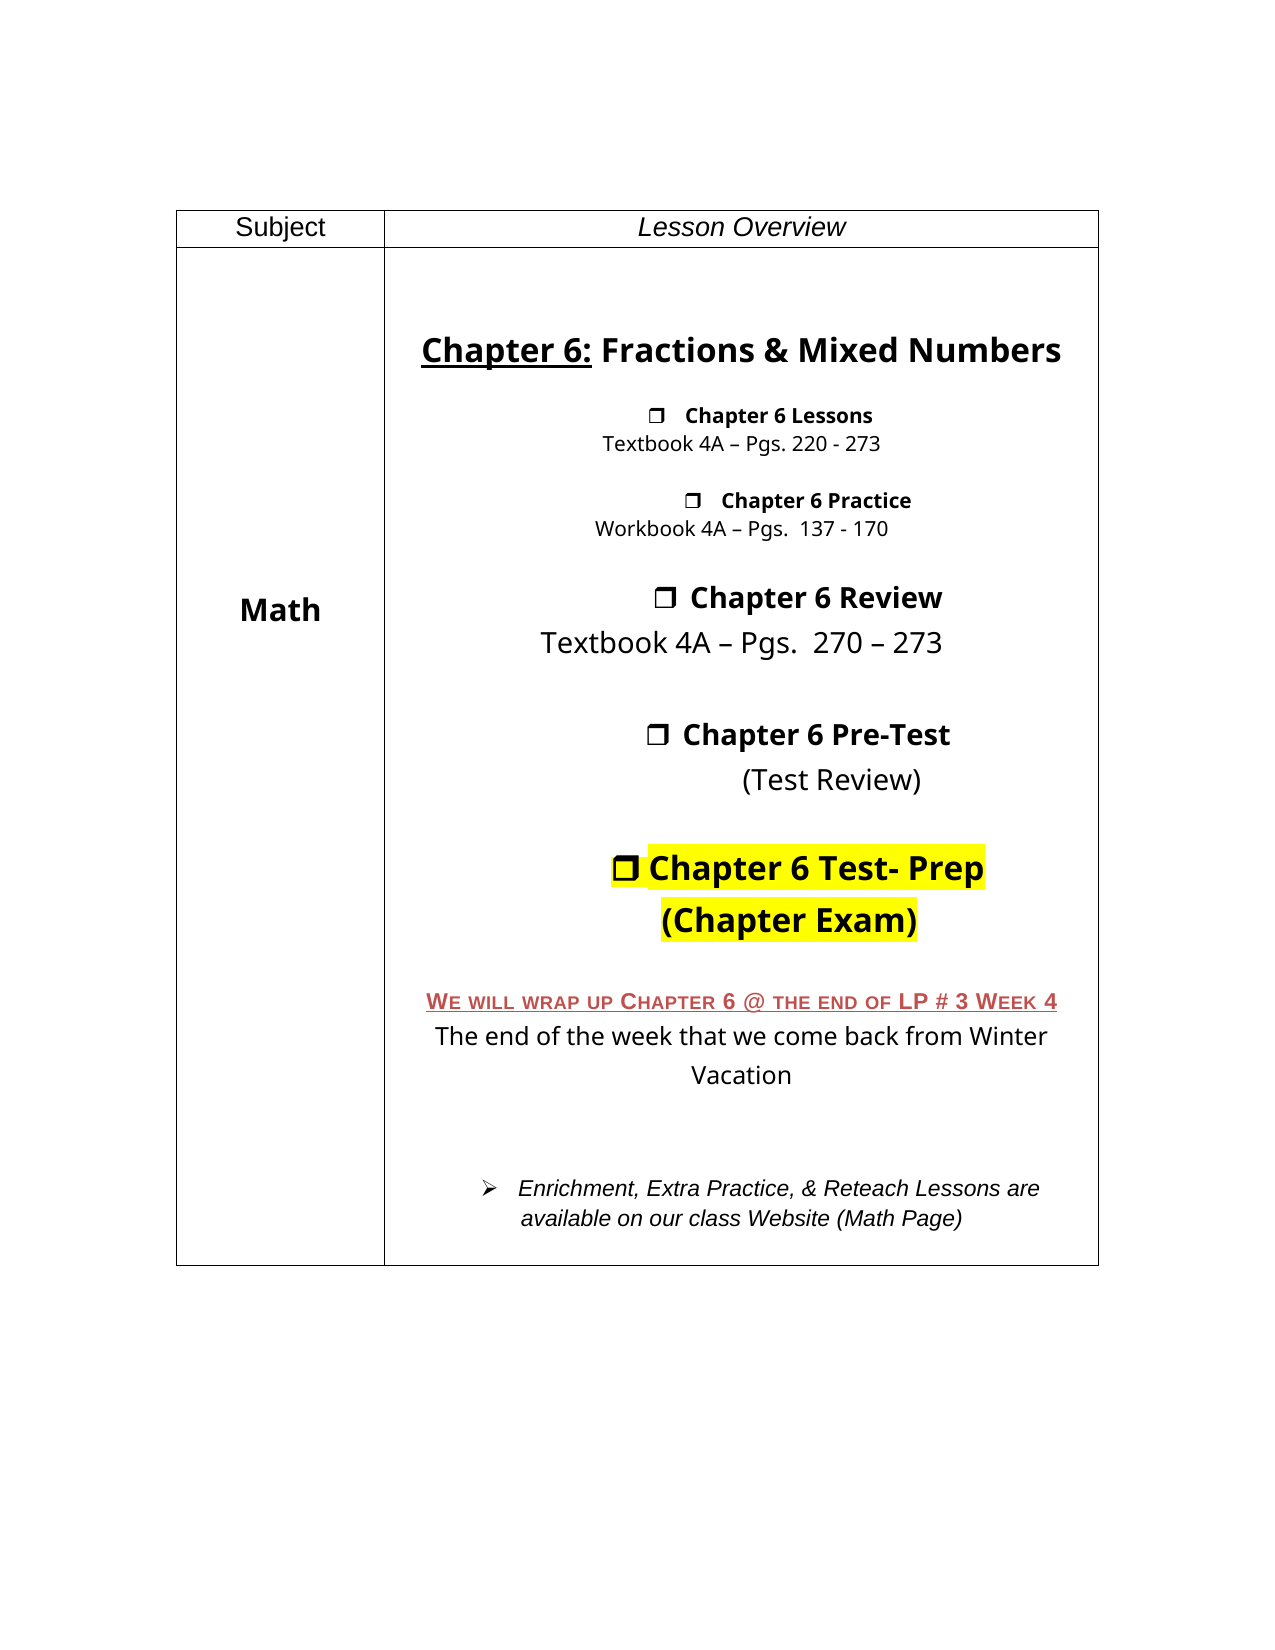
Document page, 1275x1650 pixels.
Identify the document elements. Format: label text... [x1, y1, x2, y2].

table_cell Chapter 6: Fractions & Mixed Numbers Chapter 6 Lessons Textbook 4A – Pgs. 220 - 273 Chapter 6 Practice Workbook 4A – Pgs. 137 - 170 Chapter 6 Review Textbook 4A – Pgs. 270 – 273 Chapter 6 Pre-Test (Test Review) Chapter 6 Test- Prep (Chapter Exam) We will wrap up Chapter 6 @ the end of LP # 3 Week 4 The end of the week that we come back from Winter Vacation Enrichment, Extra Practice, & Reteach Lessons are available on our class Website (Math Page) [385, 248, 1098, 1265]
table_cell Math [177, 248, 384, 1265]
table_header Lesson Overview [385, 211, 1098, 247]
table_header Subject [177, 211, 384, 247]
